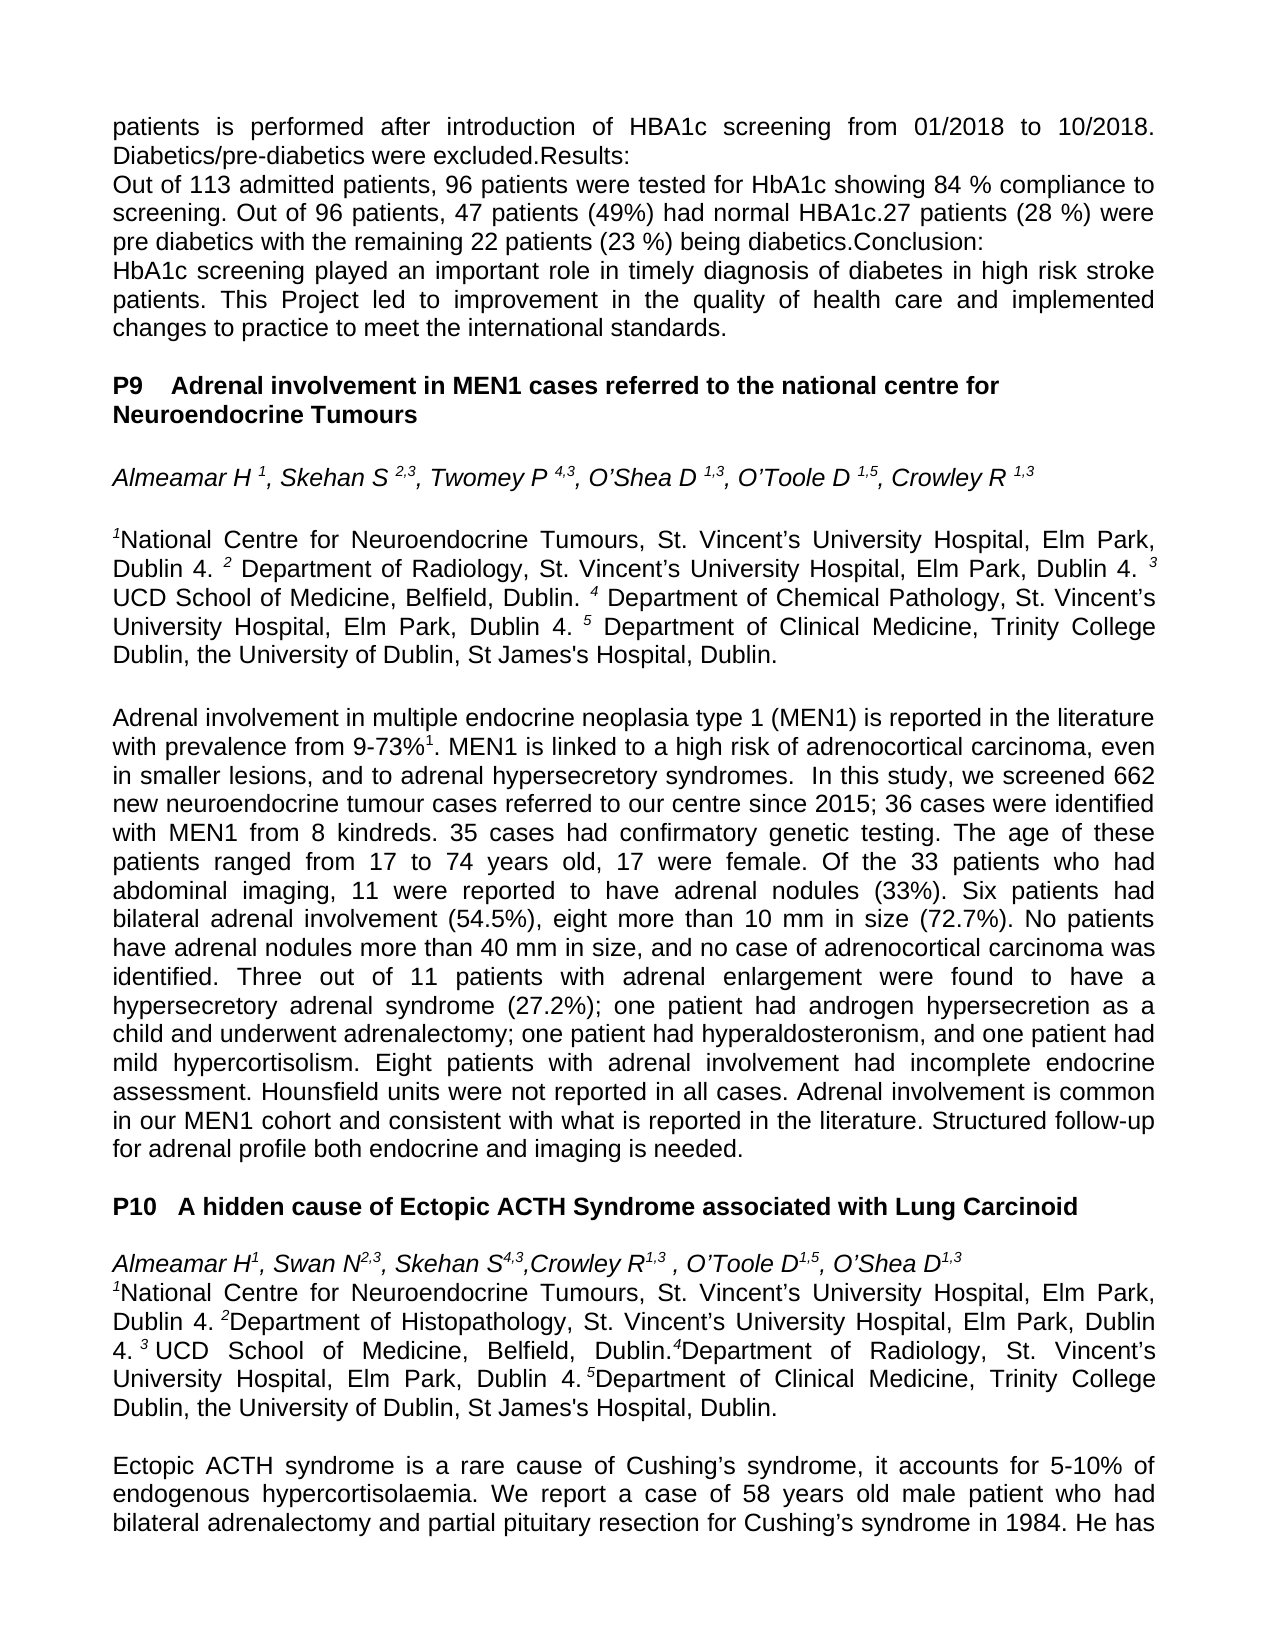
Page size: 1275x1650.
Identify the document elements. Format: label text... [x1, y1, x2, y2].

text P9 Adrenal involvement in MEN1 cases referred to the national centre for Neuroendocrine Tumours [112, 371, 1157, 428]
text 1National Centre for Neuroendocrine Tumours, St. Vincent’s University Hospital, Elm Park, Dublin 4. 2 Department of Radiology, St. Vincent’s University Hospital, Elm Park, Dublin 4. 3 UCD School of Medicine, Belfield, Dublin. 4 Department of Chemical Pathology, St. Vincent’s University Hospital, Elm Park, Dublin 4. 5 Department of Clinical Medicine, Trinity College Dublin, the University of Dublin, St James's Hospital, Dublin. [112, 525, 1157, 669]
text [112, 112, 1157, 170]
text Almeamar H 1, Skehan S 2,3, Twomey P 4,3, O’Shea D 1,3, O’Toole D 1,5, Crowley R 1,3 [112, 462, 1157, 491]
text Almeamar H1, Swan N2,3, Skehan S4,3,Crowley R1,3 , O’Toole D1,5, O’Shea D1,3 [112, 1249, 1157, 1278]
text HbA1c screening played an important role in timely diagnosis of diabetes in high risk stroke patients. This Project led to improvement in the quality of health care and implemented changes to practice to meet the international standards. [112, 256, 1157, 342]
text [112, 1451, 1157, 1537]
text 1National Centre for Neuroendocrine Tumours, St. Vincent’s University Hospital, Elm Park, Dublin 4. 2Department of Histopathology, St. Vincent’s University Hospital, Elm Park, Dublin 4. 3 UCD School of Medicine, Belfield, Dublin.4Department of Radiology, St. Vincent’s University Hospital, Elm Park, Dublin 4. 5Department of Clinical Medicine, Trinity College Dublin, the University of Dublin, St James's Hospital, Dublin. [112, 1278, 1157, 1422]
text Adrenal involvement in multiple endocrine neoplasia type 1 (MEN1) is reported in the literature with prevalence from 9-73%1. MEN1 is linked to a high risk of adrenocortical carcinoma, even in smaller lesions, and to adrenal hypersecretory syndromes. In this study, we screened 662 new neuroendocrine tumour cases referred to our centre since 2015; 36 cases were identified with MEN1 from 8 kindreds. 35 cases had confirmatory genetic testing. The age of these patients ranged from 17 to 74 years old, 17 were female. Of the 33 patients who had abdominal imaging, 11 were reported to have adrenal nodules (33%). Six patients had bilateral adrenal involvement (54.5%), eight more than 10 mm in size (72.7%). No patients have adrenal nodules more than 40 mm in size, and no case of adrenocortical carcinoma was identified. Three out of 11 patients with adrenal enlargement were found to have a hypersecretory adrenal syndrome (27.2%); one patient had androgen hypersecretion as a child and underwent adrenalectomy; one patient had hyperaldosteronism, and one patient had mild hypercortisolism. Eight patients with adrenal involvement had incomplete endocrine assessment. Hounsfield units were not reported in all cases. Adrenal involvement is common in our MEN1 cohort and consistent with what is reported in the literature. Structured follow-up for adrenal profile both endocrine and imaging is needed. [112, 703, 1157, 1163]
text P10 A hidden cause of Ectopic ACTH Syndrome associated with Lung Carcinoid [112, 1192, 1157, 1221]
text Out of 113 admitted patients, 96 patients were tested for HbA1c showing 84 % compliance to screening. Out of 96 patients, 47 patients (49%) had normal HBA1c.27 patients (28 %) were pre diabetics with the remaining 22 patients (23 %) being diabetics.Conclusion: [112, 170, 1157, 256]
